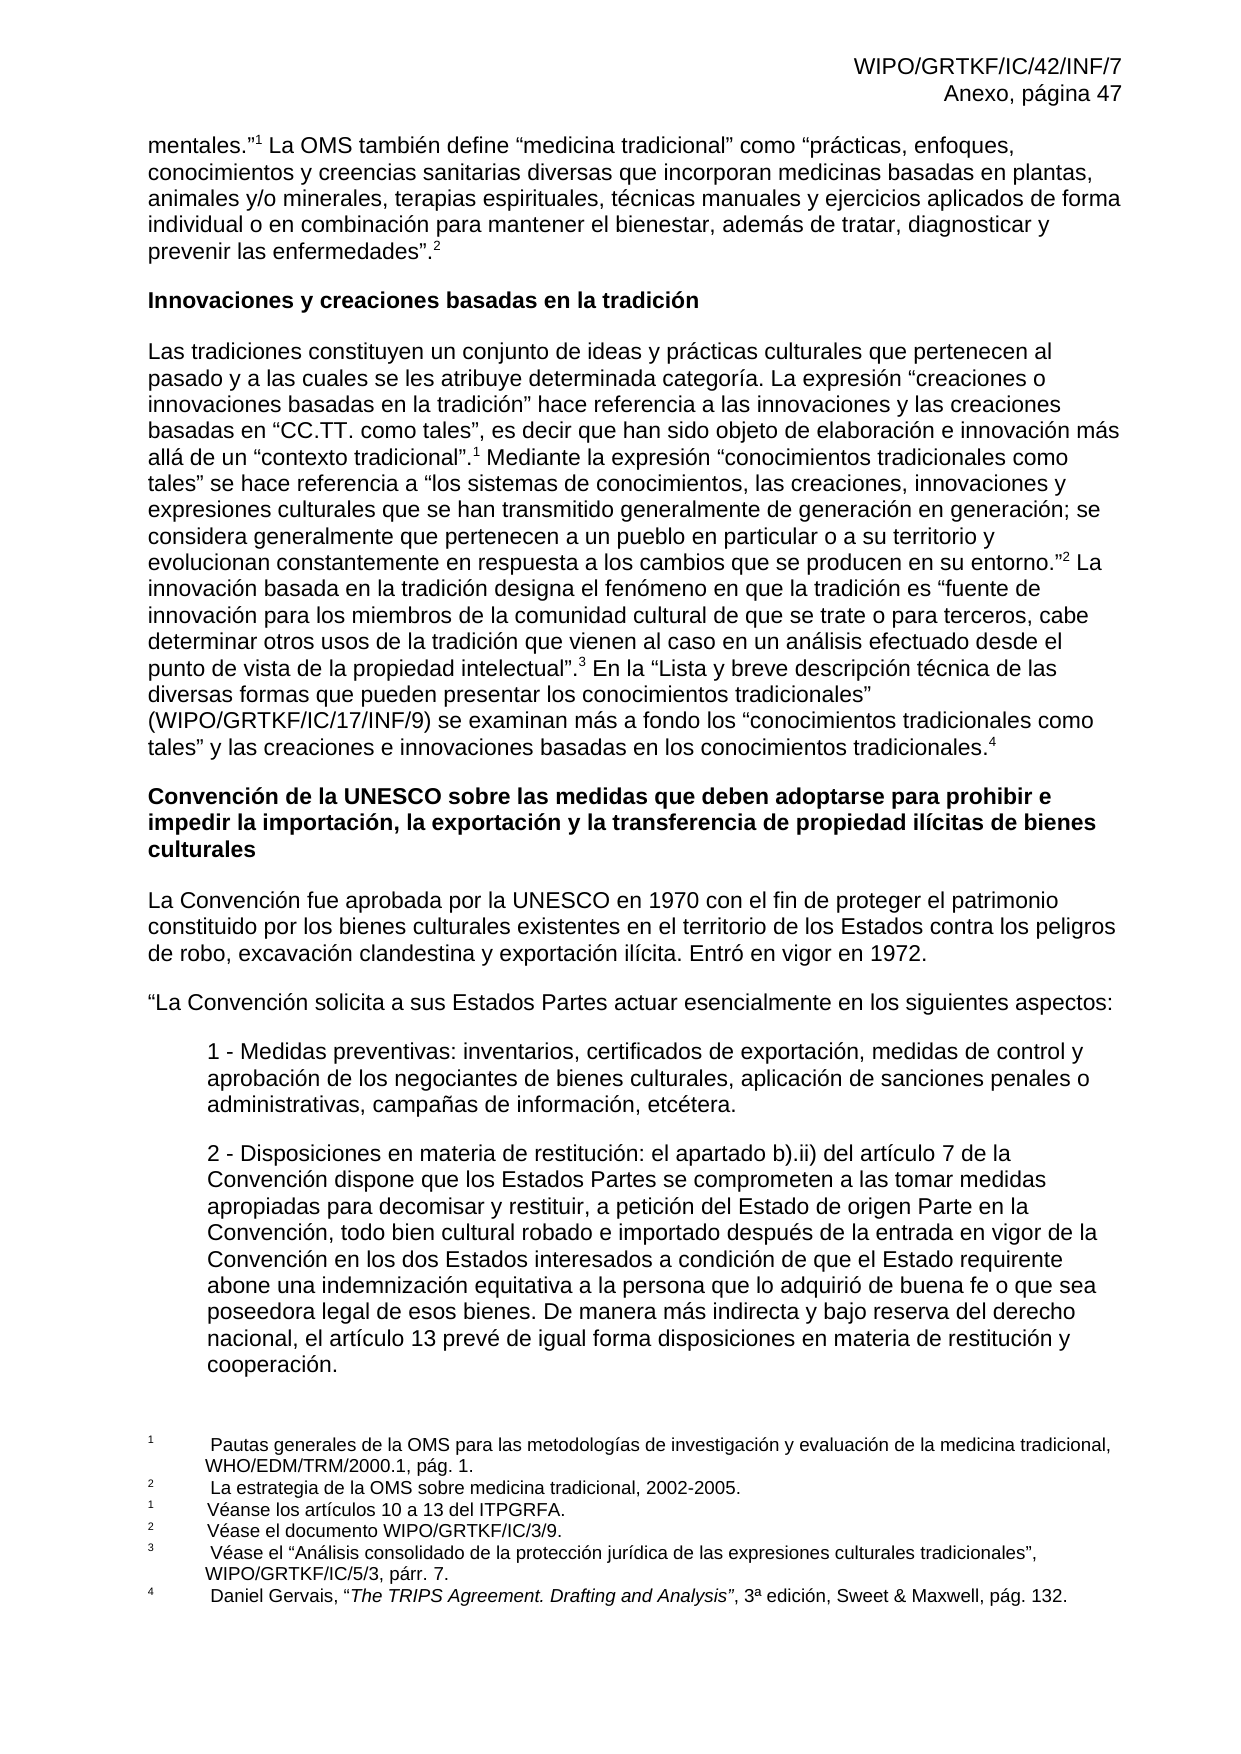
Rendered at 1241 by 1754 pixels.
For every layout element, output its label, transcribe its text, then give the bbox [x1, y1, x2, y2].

text “La Convención solicita a sus Estados Partes actuar esencialmente en los siguientes aspectos: [148, 989, 1122, 1015]
text Innovaciones y creaciones basadas en la tradición [148, 287, 1122, 313]
text 1 - Medidas preventivas: inventarios, certificados de exportación, medidas de control y aprobación de los negociantes de bienes culturales, aplicación de sanciones penales o administrativas, campañas de información, etcétera. [207, 1038, 1122, 1117]
text Convención de la UNESCO sobre las medidas que deben adoptarse para prohibir e impedir la importación, la exportación y la transferencia de propiedad ilícitas de bienes culturales [148, 783, 1122, 862]
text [148, 132, 1122, 264]
text 2 - Disposiciones en materia de restitución: el apartado b).ii) del artículo 7 de la Convención dispone que los Estados Partes se comprometen a las tomar medidas apropiadas para decomisar y restituir, a petición del Estado de origen Parte en la Convención, todo bien cultural robado e importado después de la entrada en vigor de la Convención en los dos Estados interesados a condición de que el Estado requirente abone una indemnización equitativa a la persona que lo adquirió de buena fe o que sea poseedora legal de esos bienes. De manera más indirecta y bajo reserva del derecho nacional, el artículo 13 prevé de igual forma disposiciones en materia de restitución y cooperación. [207, 1140, 1122, 1377]
text Las tradiciones constituyen un conjunto de ideas y prácticas culturales que pertenecen al pasado y a las cuales se les atribuye determinada categoría. La expresión “creaciones o innovaciones basadas en la tradición” hace referencia a las innovaciones y las creaciones basadas en “CC.TT. como tales”, es decir que han sido objeto de elaboración e innovación más allá de un “contexto tradicional”. Mediante la expresión “conocimientos tradicionales como tales” se hace referencia a “los sistemas de conocimientos, las creaciones, innovaciones y expresiones culturales que se han transmitido generalmente de generación en generación; se considera generalmente que pertenecen a un pueblo en particular o a su territorio y evolucionan constantemente en respuesta a los cambios que se producen en su entorno.” La innovación basada en la tradición designa el fenómeno en que la tradición es “fuente de innovación para los miembros de la comunidad cultural de que se trate o para terceros, cabe determinar otros usos de la tradición que vienen al caso en un análisis efectuado desde el punto de vista de la propiedad intelectual”. En la “Lista y breve descripción técnica de las diversas formas que pueden presentar los conocimientos tradicionales” (WIPO/GRTKF/IC/17/INF/9) se examinan más a fondo los “conocimientos tradicionales como tales” y las creaciones e innovaciones basadas en los conocimientos tradicionales. [148, 338, 1122, 760]
text La Convención fue aprobada por la UNESCO en 1970 con el fin de proteger el patrimonio constituido por los bienes culturales existentes en el territorio de los Estados contra los peligros de robo, excavación clandestina y exportación ilícita. Entró en vigor en 1972. [148, 887, 1122, 966]
